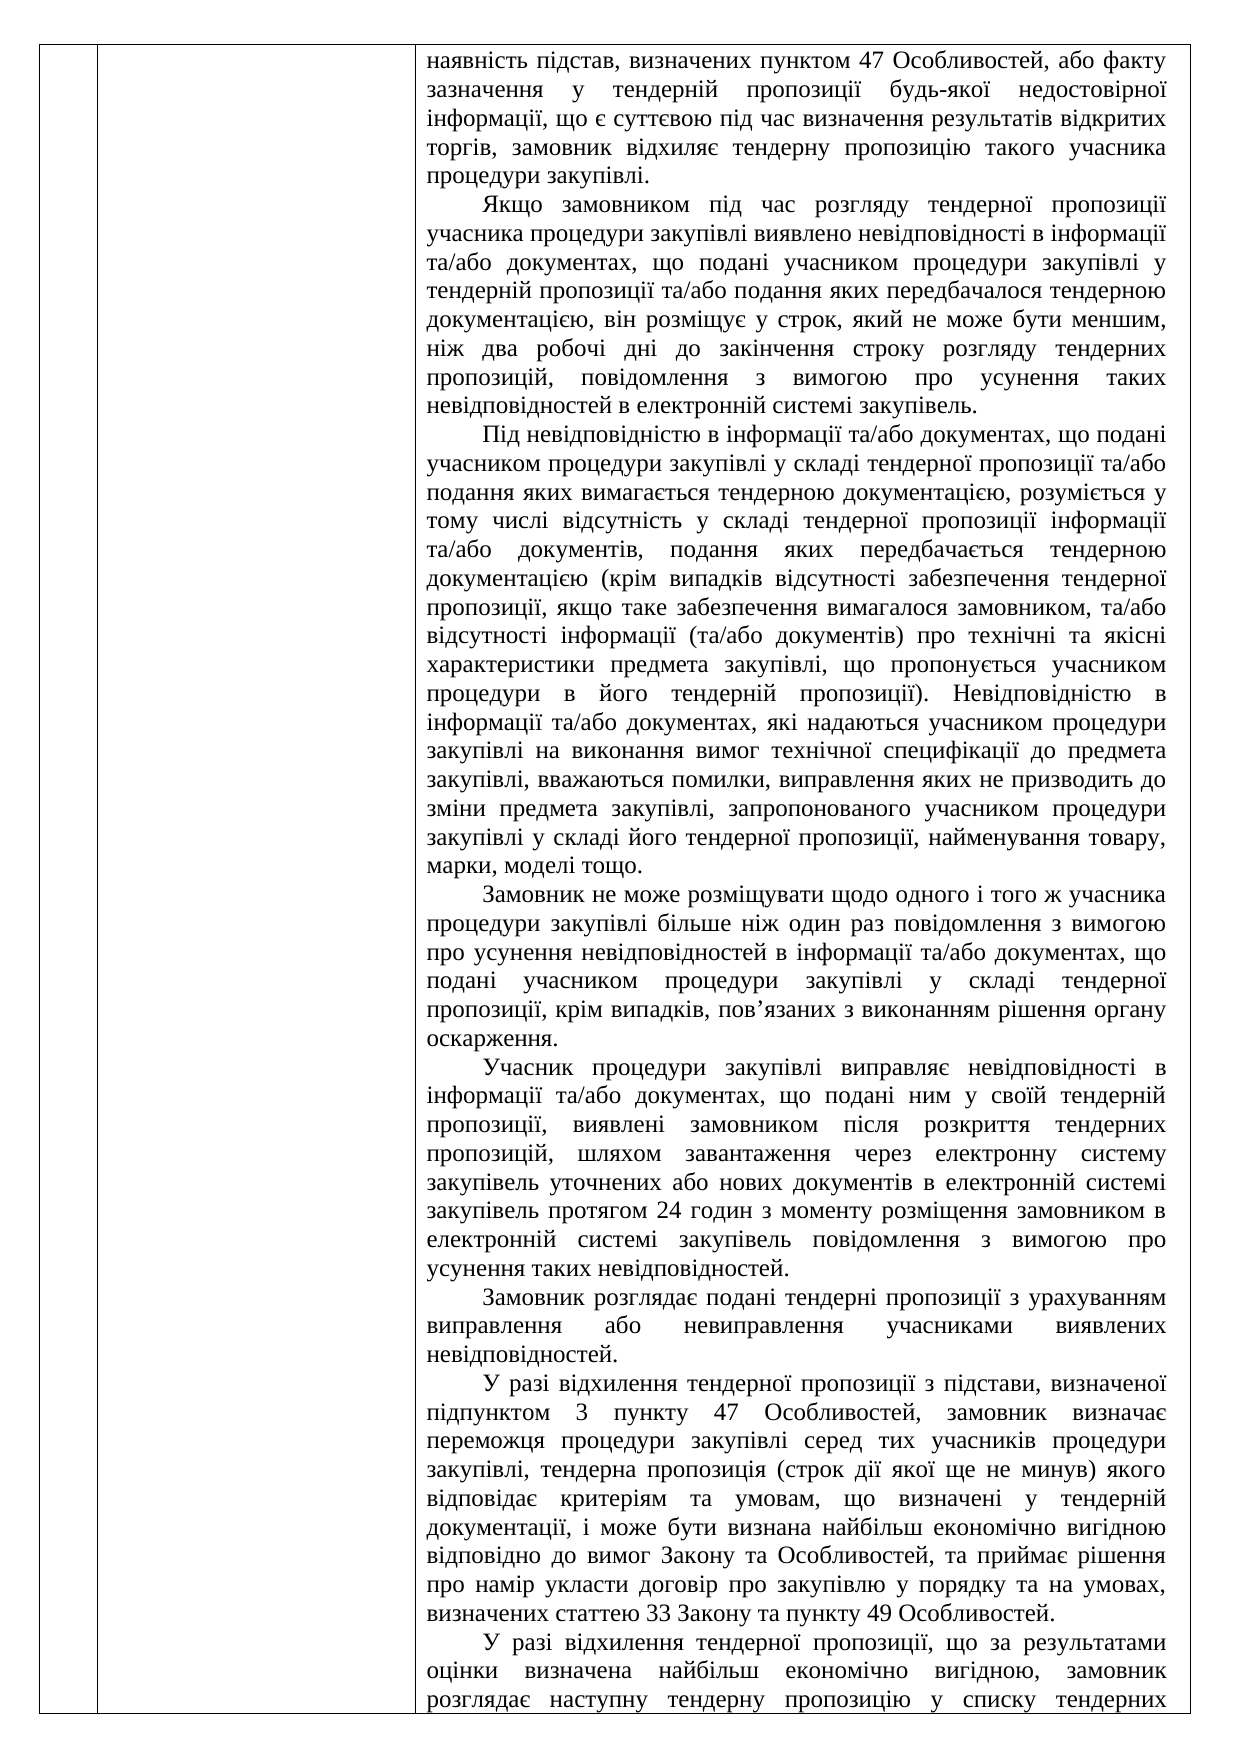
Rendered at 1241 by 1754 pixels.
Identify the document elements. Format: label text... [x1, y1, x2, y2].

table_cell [98, 45, 415, 1713]
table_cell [416, 45, 1190, 1713]
table_cell 1 [40, 45, 97, 1713]
